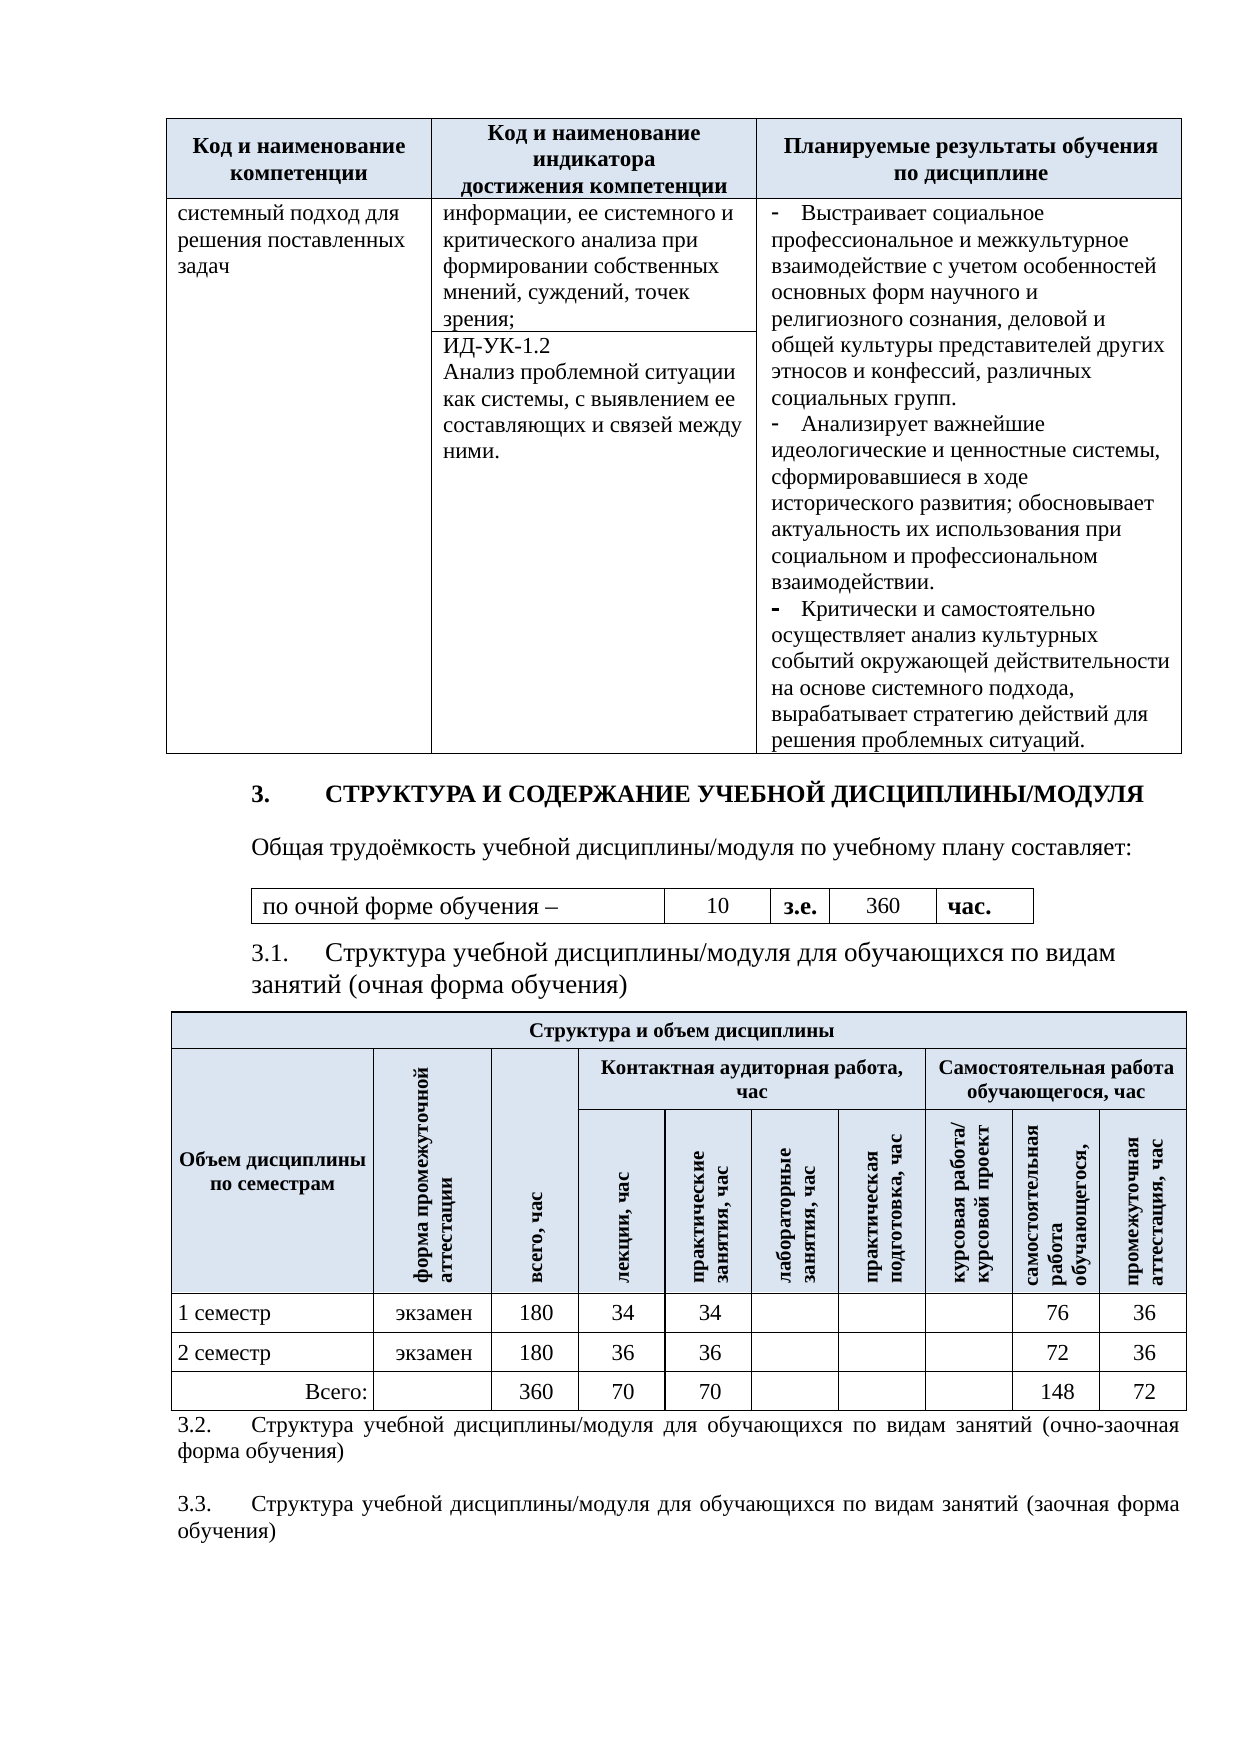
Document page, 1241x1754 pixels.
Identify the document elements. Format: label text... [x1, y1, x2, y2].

table_cell 34 [666, 1294, 751, 1332]
table_cell форма промежуточной аттестации [374, 1049, 491, 1292]
table_cell [752, 1294, 838, 1332]
table_header 360 [830, 889, 936, 923]
table_cell [752, 1333, 838, 1371]
table_cell 36 [666, 1333, 751, 1371]
table_cell 2 семестр [172, 1333, 373, 1371]
table_cell 70 [666, 1372, 751, 1410]
table_cell курсовая работа/ курсовой проект [926, 1110, 1012, 1292]
table_cell [926, 1333, 1012, 1371]
table_header Планируемые результаты обучения по дисциплине [757, 119, 1181, 198]
table_cell Самостоятельная работа обучающегося, час [926, 1049, 1186, 1109]
table_cell ИД-УК-1.2 Анализ проблемной ситуации как системы, с выявлением ее составляющих и связей между ними. [432, 332, 756, 753]
subtitle СТРУКТУРА И СОДЕРЖАНИЕ УЧЕБНОЙ ДИСЦИПЛИНЫ/МОДУЛЯ [251, 779, 1181, 807]
table_cell [926, 1372, 1012, 1410]
table_cell Всего: [172, 1372, 373, 1410]
table_cell 180 [492, 1294, 578, 1332]
table_header Код и наименование индикатора достижения компетенции [432, 119, 756, 198]
text 3.2. Структура учебной дисциплины/модуля для обучающихся по видам занятий (очно-заочная форма обучения) [177, 1411, 1181, 1464]
table_cell 70 [579, 1372, 664, 1410]
text 3.3. Структура учебной дисциплины/модуля для обучающихся по видам занятий (заочная форма обучения) [177, 1490, 1181, 1543]
table_cell практическая подготовка, час [839, 1110, 925, 1292]
table_cell 1 семестр [172, 1294, 373, 1332]
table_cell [167, 199, 431, 753]
table_cell 148 [1013, 1372, 1099, 1410]
table_cell 36 [1100, 1333, 1186, 1371]
table_cell лабораторные занятия, час [752, 1110, 838, 1292]
table_cell 360 [492, 1372, 578, 1410]
table_header час. [937, 889, 1033, 923]
table_cell [926, 1294, 1012, 1332]
list Общая трудоёмкость учебной дисциплины/модуля по учебному плану составляет: [177, 832, 1181, 861]
table_cell 34 [579, 1294, 664, 1332]
table_cell 72 [1013, 1333, 1099, 1371]
table_header 10 [665, 889, 770, 923]
table_cell [374, 1372, 491, 1410]
table_cell 180 [492, 1333, 578, 1371]
table_header Структура и объем дисциплины [172, 1013, 1186, 1048]
table_cell практические занятия, час [666, 1110, 751, 1292]
table_cell [839, 1372, 925, 1410]
table_header Код и наименование компетенции [167, 119, 431, 198]
table_cell 72 [1100, 1372, 1186, 1410]
table_cell 36 [579, 1333, 664, 1371]
table_header по очной форме обучения – [252, 889, 664, 923]
table_cell 36 [1100, 1294, 1186, 1332]
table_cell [432, 199, 756, 331]
table_cell экзамен [374, 1333, 491, 1371]
table_cell 76 [1013, 1294, 1099, 1332]
table_cell [752, 1372, 838, 1410]
table_cell экзамен [374, 1294, 491, 1332]
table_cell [757, 199, 1181, 753]
table_cell всего, час [492, 1049, 578, 1292]
table_cell промежуточная аттестация, час [1100, 1110, 1186, 1292]
table_cell [839, 1294, 925, 1332]
table_cell лекции, час [579, 1110, 664, 1292]
table_cell Объем дисциплины по семестрам [172, 1049, 373, 1292]
table_cell [839, 1333, 925, 1371]
table_cell Контактная аудиторная работа, час [579, 1049, 925, 1109]
table_cell самостоятельная работа обучающегося, час [1013, 1110, 1099, 1292]
subtitle Структура учебной дисциплины/модуля для обучающихся по видам занятий (очная форма обучения) [251, 937, 1181, 999]
table_header з.е. [771, 889, 829, 923]
